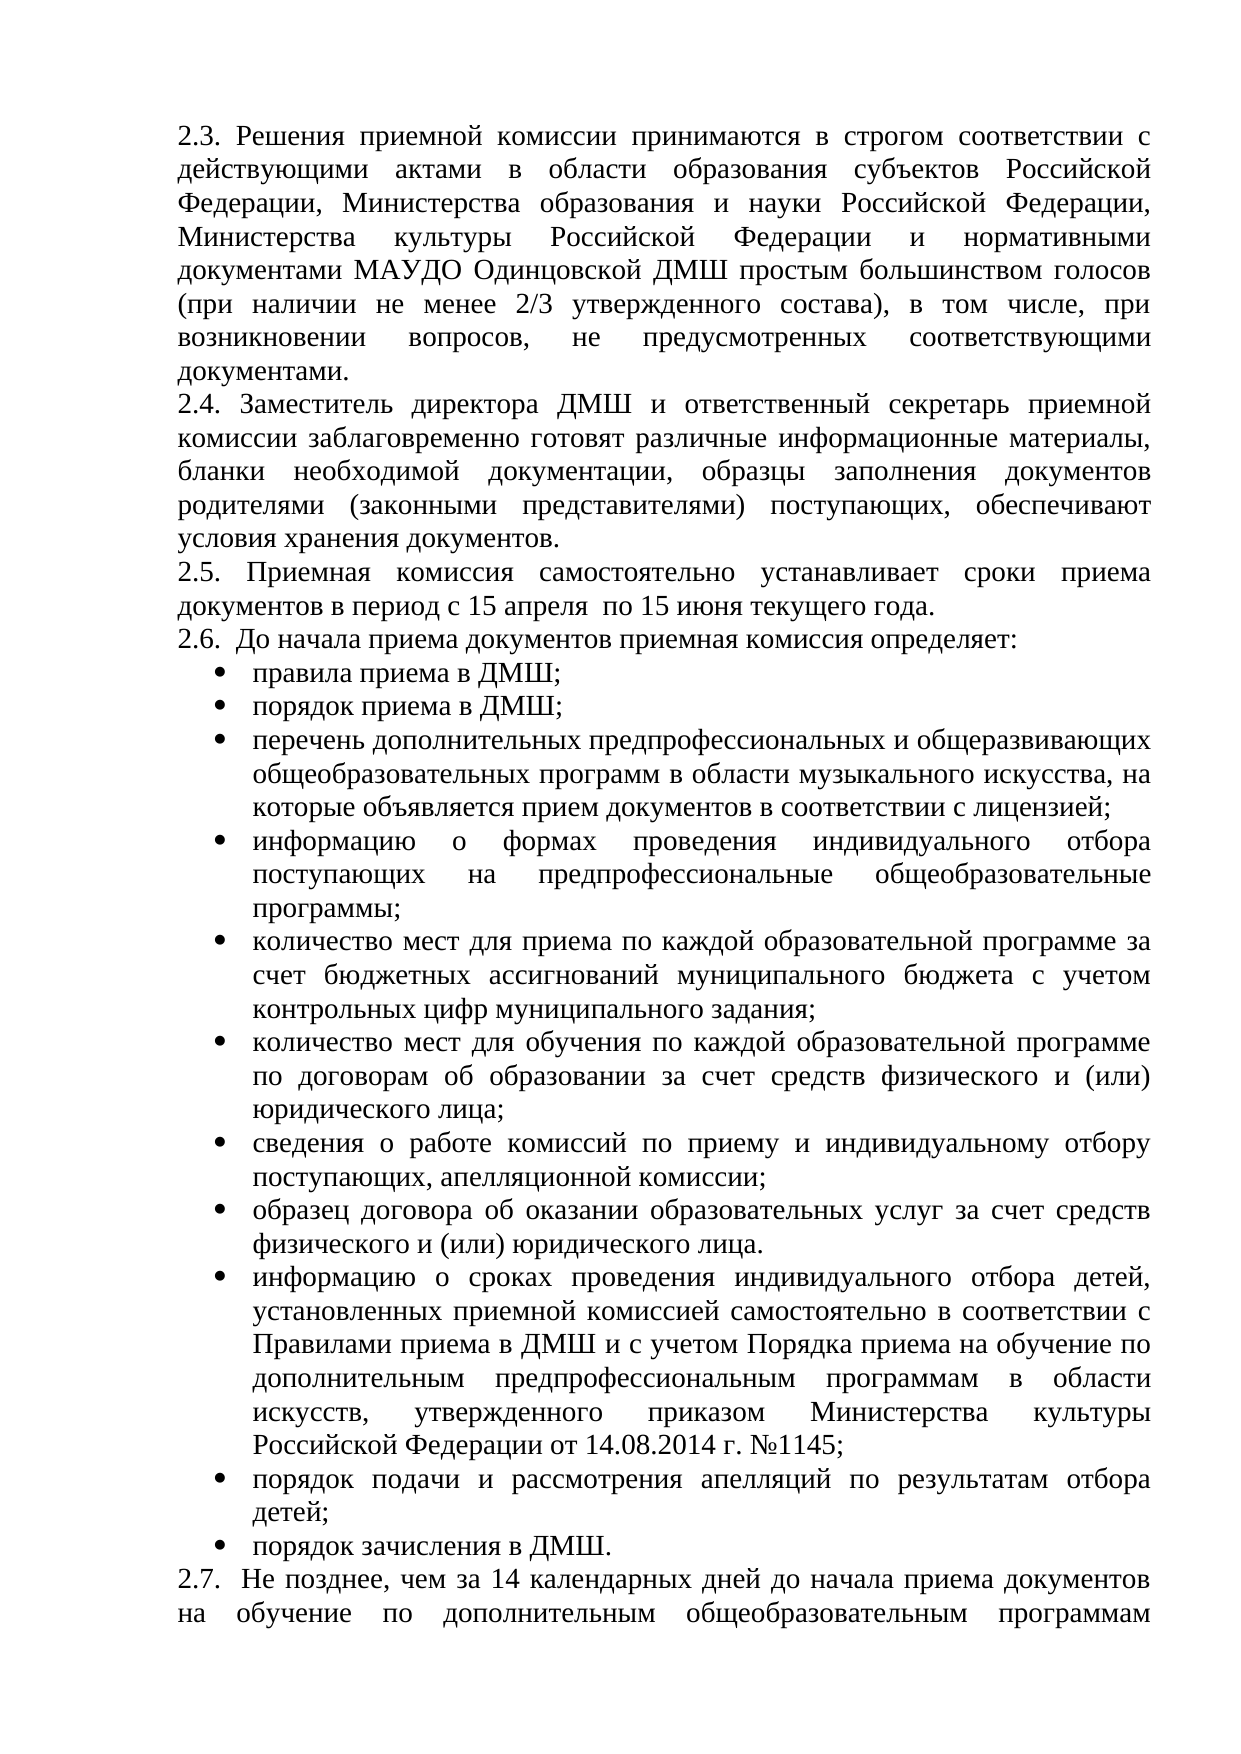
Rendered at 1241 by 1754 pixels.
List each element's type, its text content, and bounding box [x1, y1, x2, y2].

list количество мест для приема по каждой образовательной программе за счет бюджетных ассигнований муниципального бюджета с учетом контрольных цифр муниципального задания; [215, 923, 1152, 1024]
list порядок зачисления в ДМШ. [215, 1528, 1152, 1562]
list информацию о формах проведения индивидуального отбора поступающих на предпрофессиональные общеобразовательные программы; [215, 823, 1152, 923]
list перечень дополнительных предпрофессиональных и общеразвивающих общеобразовательных программ в области музыкального искусства, на которые объявляется прием документов в соответствии с лицензией; [215, 722, 1152, 823]
text 2.6. До начала приема документов приемная комиссия определяет: [177, 621, 1152, 655]
list информацию о сроках проведения индивидуального отбора детей, установленных приемной комиссией самостоятельно в соответствии с Правилами приема в ДМШ и с учетом Порядка приема на обучение по дополнительным предпрофессиональным программам в области искусств, утвержденного приказом Министерства культуры Российской Федерации от 14.08.2014 г. №1145; [215, 1259, 1152, 1461]
text 2.5. Приемная комиссия самостоятельно устанавливает сроки приема документов в период с 15 апреля по 15 июня текущего года. [177, 554, 1152, 621]
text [177, 1562, 1152, 1629]
list сведения о работе комиссий по приему и индивидуальному отбору поступающих, апелляционной комиссии; [215, 1125, 1152, 1192]
list образец договора об оказании образовательных услуг за счет средств физического и (или) юридического лица. [215, 1192, 1152, 1259]
text 2.3. Решения приемной комиссии принимаются в строгом соответствии с действующими актами в области образования субъектов Российской Федерации, Министерства образования и науки Российской Федерации, Министерства культуры Российской Федерации и нормативными документами МАУДО Одинцовской ДМШ простым большинством голосов (при наличии не менее 2/3 утвержденного состава), в том числе, при возникновении вопросов, не предусмотренных соответствующими документами. [177, 118, 1152, 386]
list правила приема в ДМШ; [215, 655, 1152, 688]
list порядок подачи и рассмотрения апелляций по результатам отбора детей; [215, 1461, 1152, 1528]
list порядок приема в ДМШ; [215, 688, 1152, 722]
text 2.4. Заместитель директора ДМШ и ответственный секретарь приемной комиссии заблаговременно готовят различные информационные материалы, бланки необходимой документации, образцы заполнения документов родителями (законными представителями) поступающих, обеспечивают условия хранения документов. [177, 386, 1152, 554]
list количество мест для обучения по каждой образовательной программе по договорам об образовании за счет средств физического и (или) юридического лица; [215, 1024, 1152, 1125]
